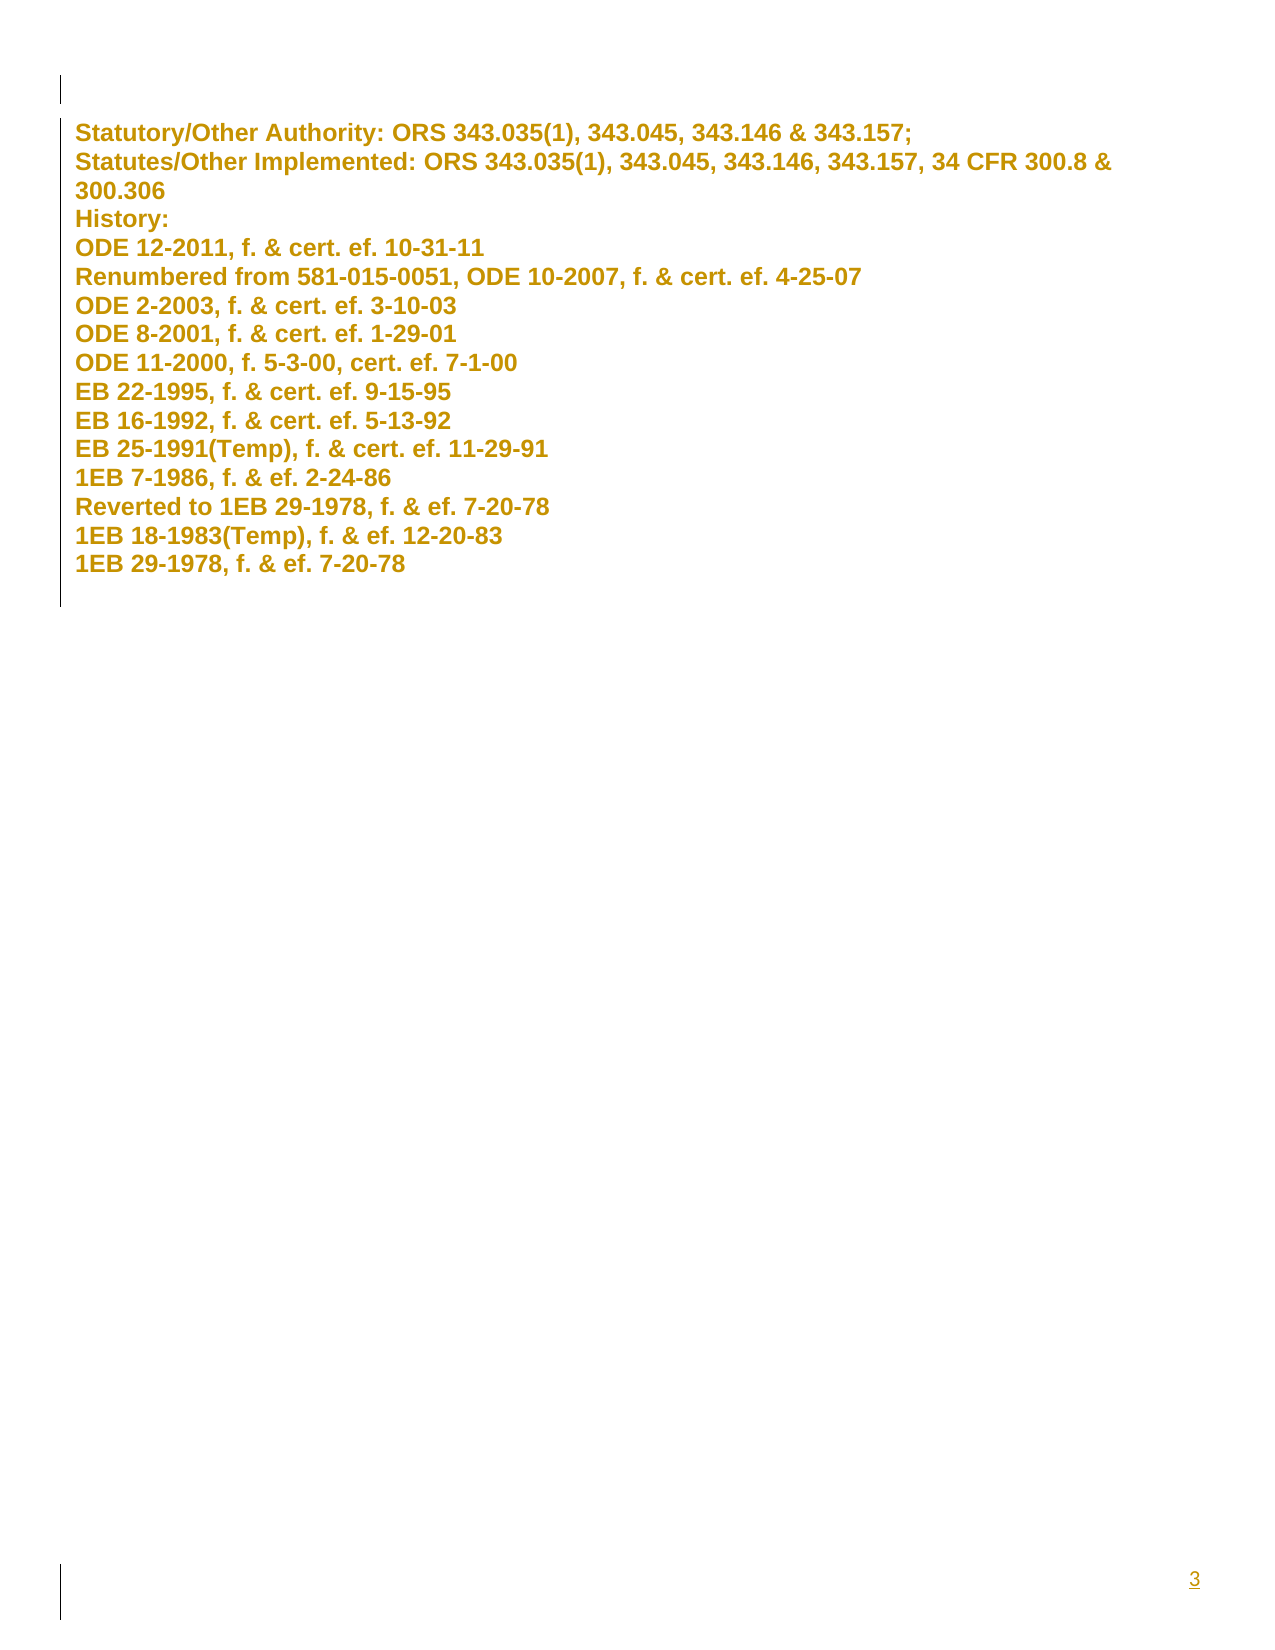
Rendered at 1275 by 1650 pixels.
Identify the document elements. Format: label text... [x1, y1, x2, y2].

text Statutory/Other Authority: ORS 343.035(1), 343.045, 343.146 & 343.157; Statutes/Other Implemented: ORS 343.035(1), 343.045, 343.146, 343.157, 34 CFR 300.8 & 300.306 History: ODE 12-2011, f. & cert. ef. 10-31-11 Renumbered from 581-015-0051, ODE 10-2007, f. & cert. ef. 4-25-07 ODE 2-2003, f. & cert. ef. 3-10-03 ODE 8-2001, f. & cert. ef. 1-29-01 ODE 11-2000, f. 5-3-00, cert. ef. 7-1-00 EB 22-1995, f. & cert. ef. 9-15-95 EB 16-1992, f. & cert. ef. 5-13-92 EB 25-1991(Temp), f. & cert. ef. 11-29-91 1EB 7-1986, f. & ef. 2-24-86 Reverted to 1EB 29-1978, f. & ef. 7-20-78 1EB 18-1983(Temp), f. & ef. 12-20-83 1EB 29-1978, f. & ef. 7-20-78 [75, 118, 1200, 578]
